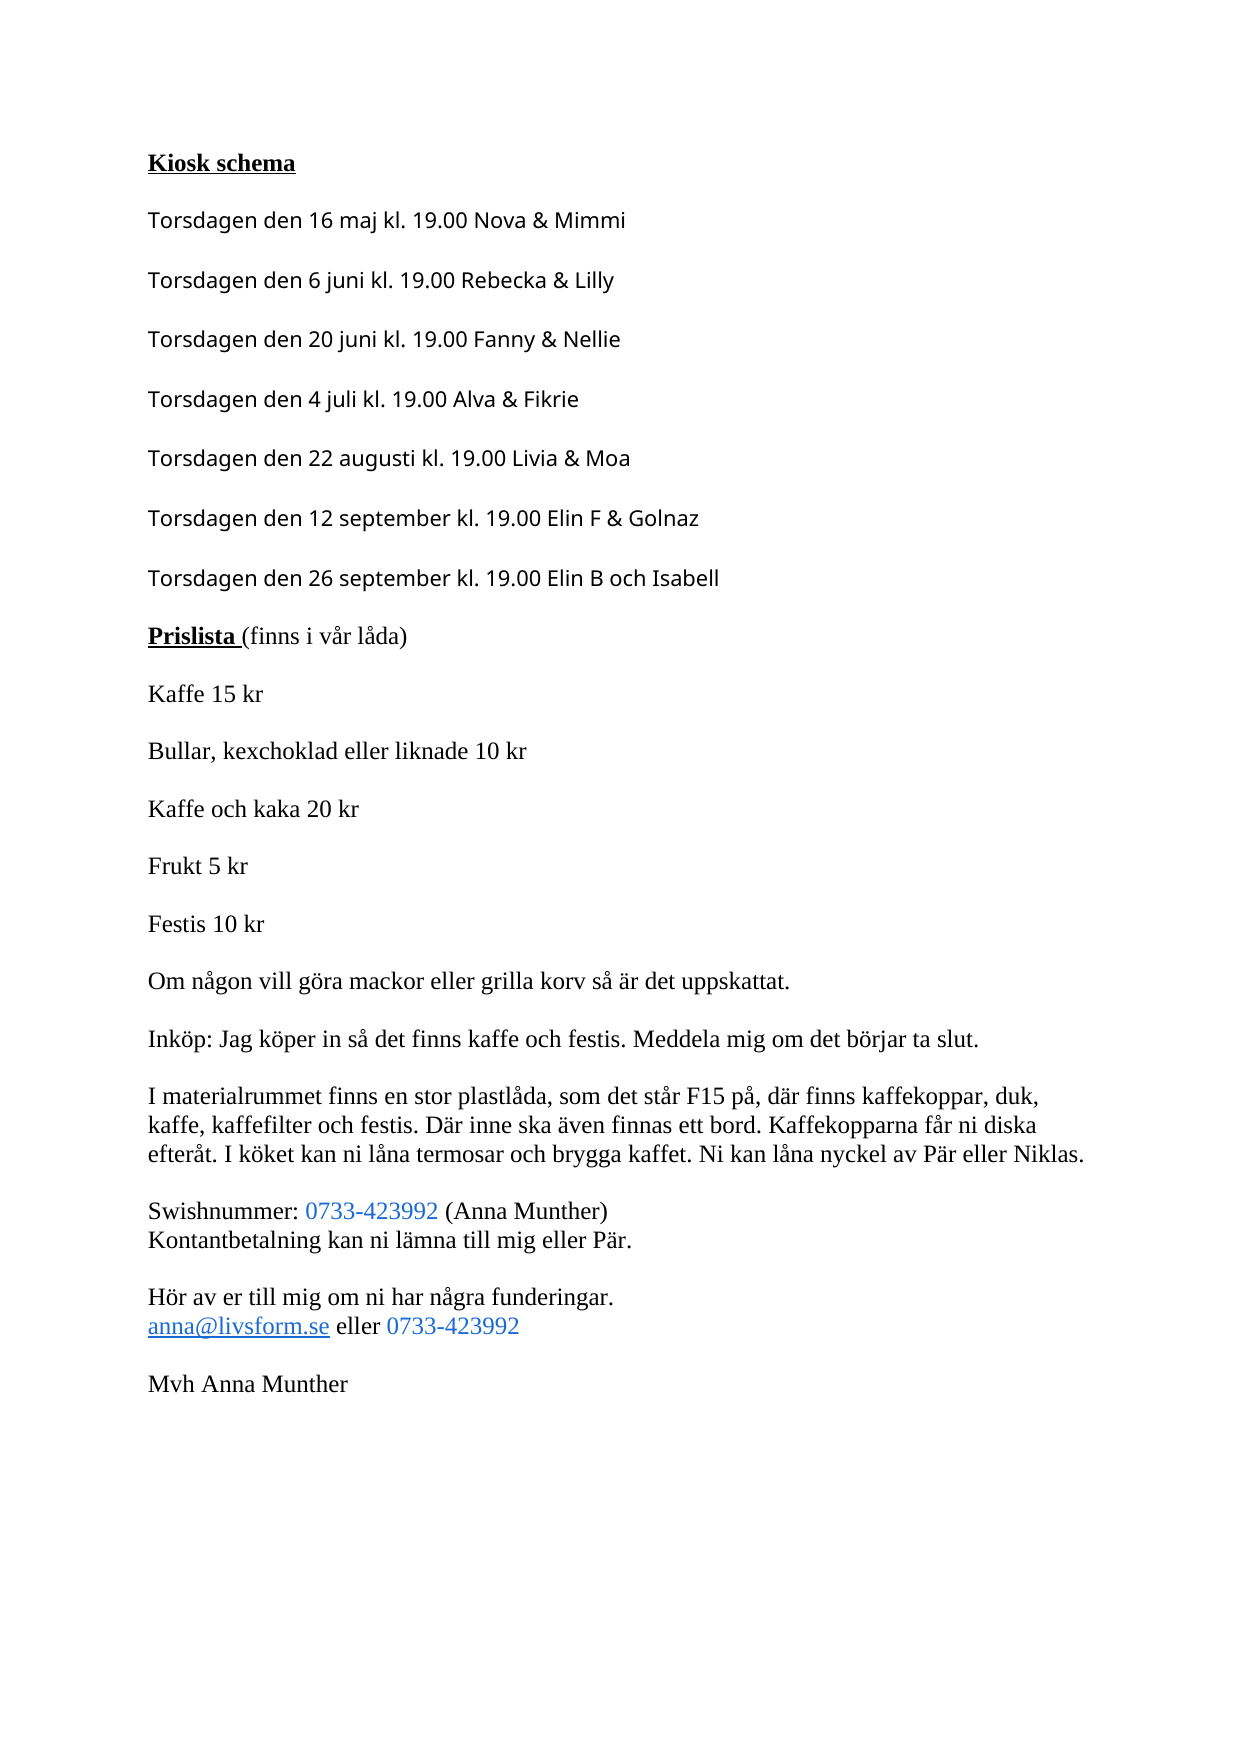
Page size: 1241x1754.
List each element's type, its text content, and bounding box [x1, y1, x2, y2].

text Prislista (finns i vår låda) [148, 621, 1093, 650]
text Kaffe 15 kr [148, 679, 1093, 707]
text Torsdagen den 16 maj kl. 19.00 Nova & Mimmi Torsdagen den 6 juni kl. 19.00 Rebecka & Lilly Torsdagen den 20 juni kl. 19.00 Fanny & Nellie Torsdagen den 4 juli kl. 19.00 Alva & Fikrie Torsdagen den 22 augusti kl. 19.00 Livia & Moa Torsdagen den 12 september kl. 19.00 Elin F & Golnaz Torsdagen den 26 september kl. 19.00 Elin B och Isabell [148, 205, 1093, 592]
text Hör av er till mig om ni har några funderingar. [148, 1282, 1093, 1311]
text Festis 10 kr [148, 909, 1093, 937]
text Bullar, kexchoklad eller liknade 10 kr [148, 736, 1093, 765]
text Inköp: Jag köper in så det finns kaffe och festis. Meddela mig om det börjar ta slut. [148, 1024, 1093, 1052]
text anna@livsform.se eller 0733-423992 [148, 1311, 1093, 1340]
text Frukt 5 kr [148, 851, 1093, 880]
text I materialrummet finns en stor plastlåda, som det står F15 på, där finns kaffekoppar, duk, kaffe, kaffefilter och festis. Där inne ska även finnas ett bord. Kaffekopparna får ni diska efteråt. I köket kan ni låna termosar och brygga kaffet. Ni kan låna nyckel av Pär eller Niklas. [148, 1081, 1093, 1167]
text Swishnummer: 0733-423992 (Anna Munther) [148, 1196, 1093, 1225]
text Om någon vill göra mackor eller grilla korv så är det uppskattat. [148, 966, 1093, 995]
text Kaffe och kaka 20 kr [148, 794, 1093, 822]
text Mvh Anna Munther [148, 1369, 1093, 1397]
text Kiosk schema [148, 148, 1093, 176]
text Kontantbetalning kan ni lämna till mig eller Pär. [148, 1225, 1093, 1254]
